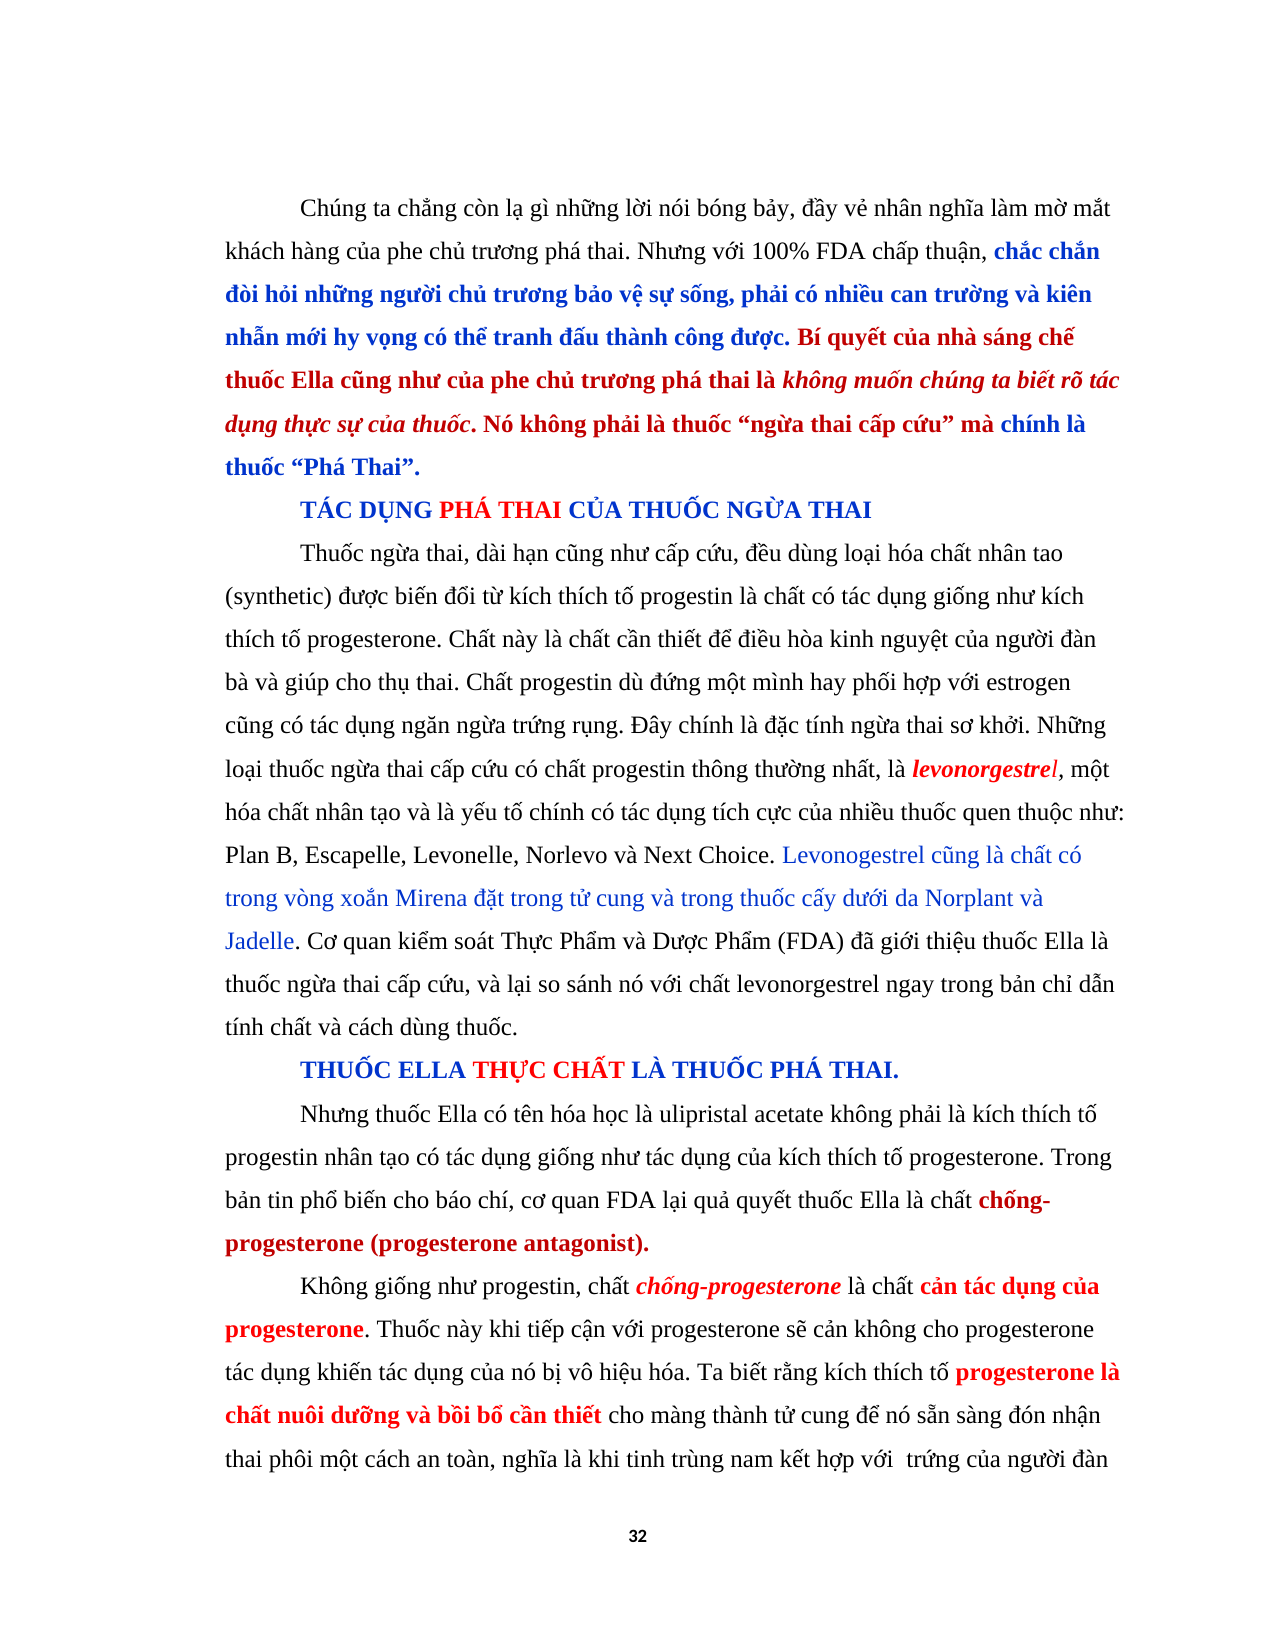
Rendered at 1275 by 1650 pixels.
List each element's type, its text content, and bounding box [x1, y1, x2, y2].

text TÁC DỤNG PHÁ THAI CỦA THUỐC NGỪA THAI [225, 495, 1125, 524]
text THUỐC ELLA THỰC CHẤT LÀ THUỐC PHÁ THAI. [225, 1056, 1125, 1084]
text Chúng ta chẳng còn lạ gì những lời nói bóng bảy, đầy vẻ nhân nghĩa làm mờ mắt khách hàng của phe chủ trương phá thai. Nhưng với 100% FDA chấp thuận, chắc chắn đòi hỏi những người chủ trương bảo vệ sự sống, phải có nhiều can trường và kiên nhẫn mới hy vọng có thể tranh đấu thành công được. Bí quyết của nhà sáng chế thuốc Ella cũng như của phe chủ trương phá thai là không muốn chúng ta biết rõ tác dụng thực sự của thuốc. Nó không phải là thuốc “ngừa thai cấp cứu” mà chính là thuốc “Phá Thai”. [225, 193, 1125, 481]
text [225, 1271, 1125, 1472]
text Thuốc ngừa thai, dài hạn cũng như cấp cứu, đều dùng loại hóa chất nhân tao (synthetic) được biến đổi từ kích thích tố progestin là chất có tác dụng giống như kích thích tố progesterone. Chất này là chất cần thiết để điều hòa kinh nguyệt của người đàn bà và giúp cho thụ thai. Chất progestin dù đứng một mình hay phối hợp với estrogen cũng có tác dụng ngăn ngừa trứng rụng. Đây chính là đặc tính ngừa thai sơ khởi. Những loại thuốc ngừa thai cấp cứu có chất progestin thông thường nhất, là levonorgestrel, một hóa chất nhân tạo và là yếu tố chính có tác dụng tích cực của nhiều thuốc quen thuộc như: Plan B, Escapelle, Levonelle, Norlevo và Next Choice. Levonogestrel cũng là chất có trong vòng xoắn Mirena đặt trong tử cung và trong thuốc cấy dưới da Norplant và Jadelle. Cơ quan kiểm soát Thực Phẩm và Dược Phẩm (FDA) đã giới thiệu thuốc Ella là thuốc ngừa thai cấp cứu, và lại so sánh nó với chất levonorgestrel ngay trong bản chỉ dẫn tính chất và cách dùng thuốc. [225, 538, 1125, 1041]
text Nhưng thuốc Ella có tên hóa học là ulipristal acetate không phải là kích thích tố progestin nhân tạo có tác dụng giống như tác dụng của kích thích tố progesterone. Trong bản tin phổ biến cho báo chí, cơ quan FDA lại quả quyết thuốc Ella là chất chống-progesterone (progesterone antagonist). [225, 1099, 1125, 1257]
